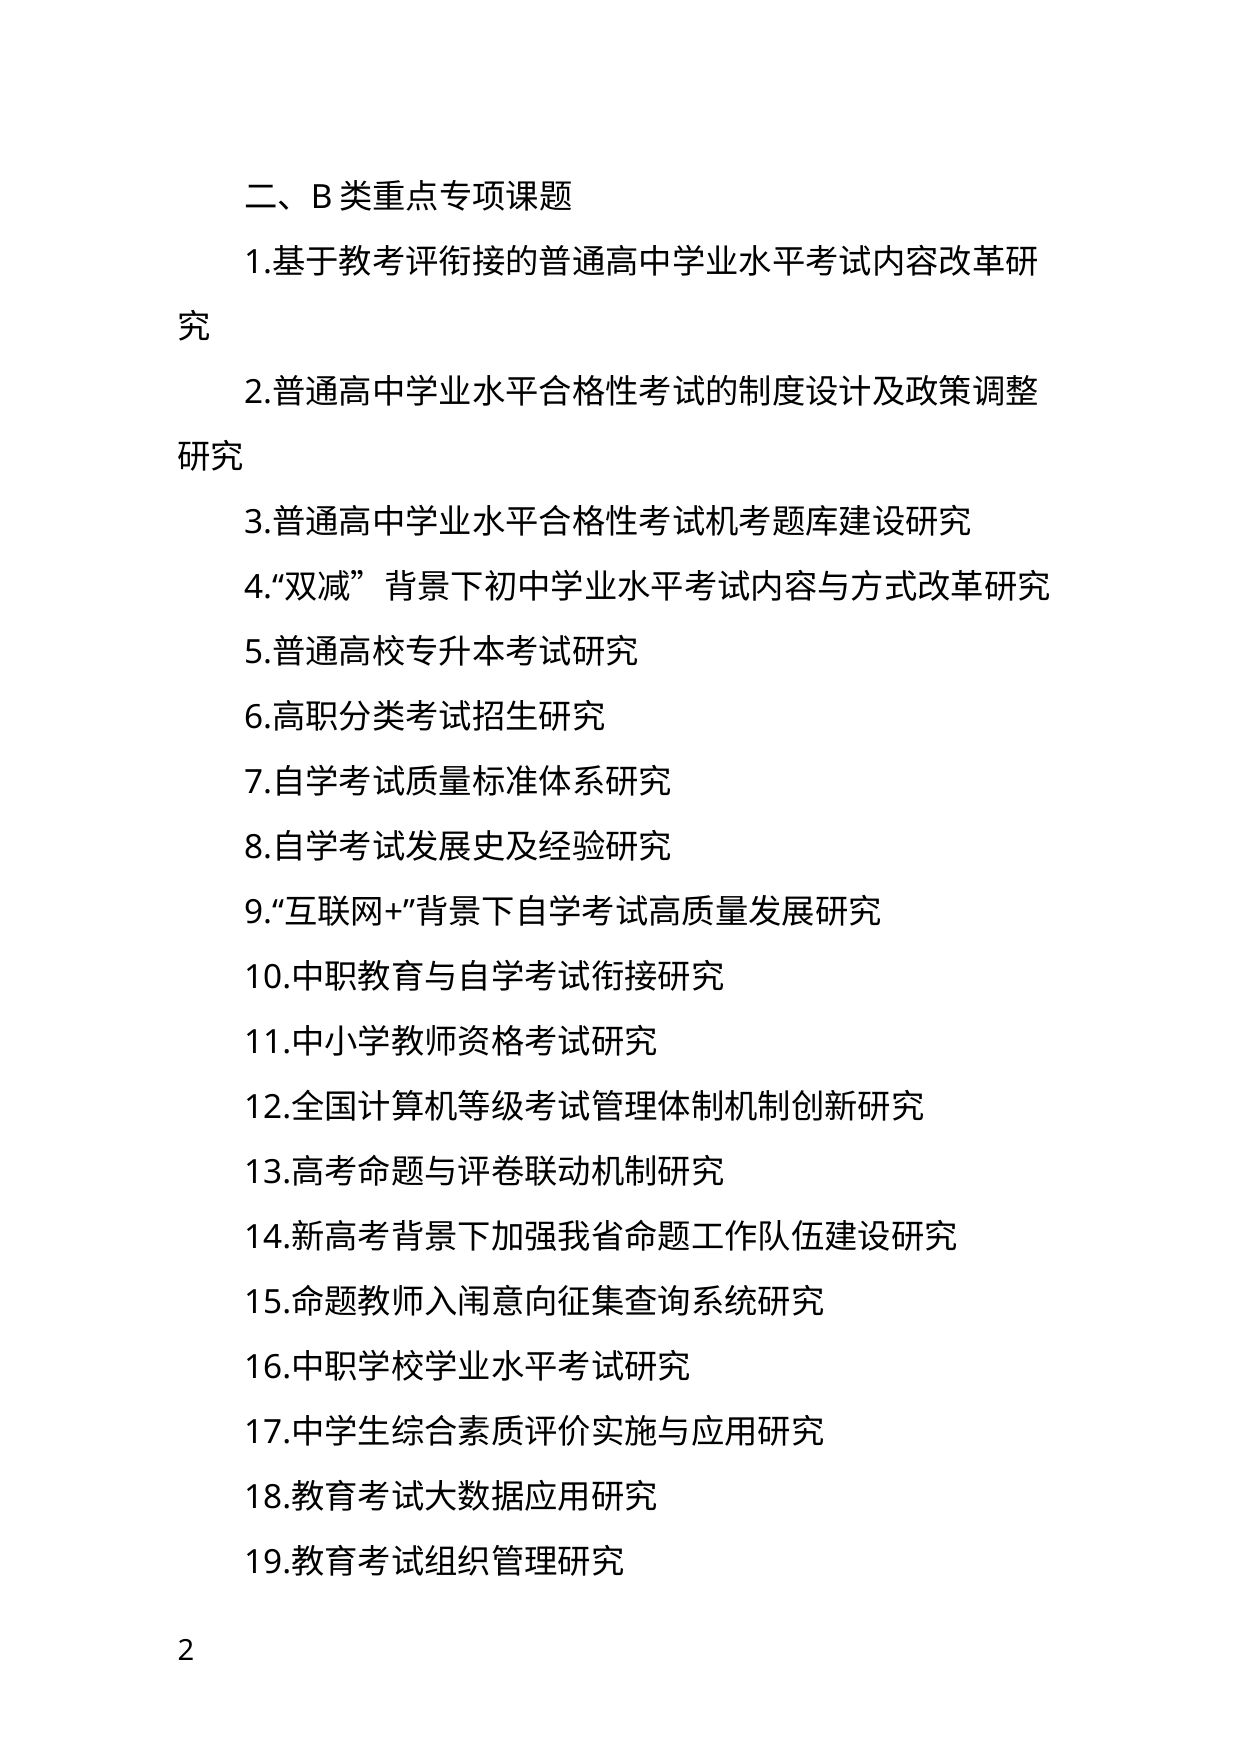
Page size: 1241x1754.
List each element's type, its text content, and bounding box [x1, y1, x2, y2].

text 14.新高考背景下加强我省命题工作队伍建设研究 [177, 1202, 1063, 1267]
text 18.教育考试大数据应用研究 [177, 1462, 1063, 1527]
text 12.全国计算机等级考试管理体制机制创新研究 [177, 1072, 1063, 1137]
text 5.普通高校专升本考试研究 [177, 617, 1063, 682]
text 7.自学考试质量标准体系研究 [177, 747, 1063, 812]
text 3.普通高中学业水平合格性考试机考题库建设研究 [177, 487, 1063, 552]
text 6.高职分类考试招生研究 [177, 682, 1063, 747]
text 16.中职学校学业水平考试研究 [177, 1332, 1063, 1397]
text 19.教育考试组织管理研究 [177, 1527, 1063, 1592]
text 1.基于教考评衔接的普通高中学业水平考试内容改革研究 [177, 227, 1063, 357]
text 2.普通高中学业水平合格性考试的制度设计及政策调整研究 [177, 357, 1063, 487]
text 17.中学生综合素质评价实施与应用研究 [177, 1397, 1063, 1462]
text 13.高考命题与评卷联动机制研究 [177, 1137, 1063, 1202]
text 11.中小学教师资格考试研究 [177, 1007, 1063, 1072]
text 9.“互联网+”背景下自学考试高质量发展研究 [177, 877, 1063, 942]
text 15.命题教师入闱意向征集查询系统研究 [177, 1267, 1063, 1332]
text 10.中职教育与自学考试衔接研究 [177, 942, 1063, 1007]
text 二、B类重点专项课题 [177, 162, 1063, 227]
text 4.“双减”背景下初中学业水平考试内容与方式改革研究 [177, 552, 1063, 617]
text 8.自学考试发展史及经验研究 [177, 812, 1063, 877]
